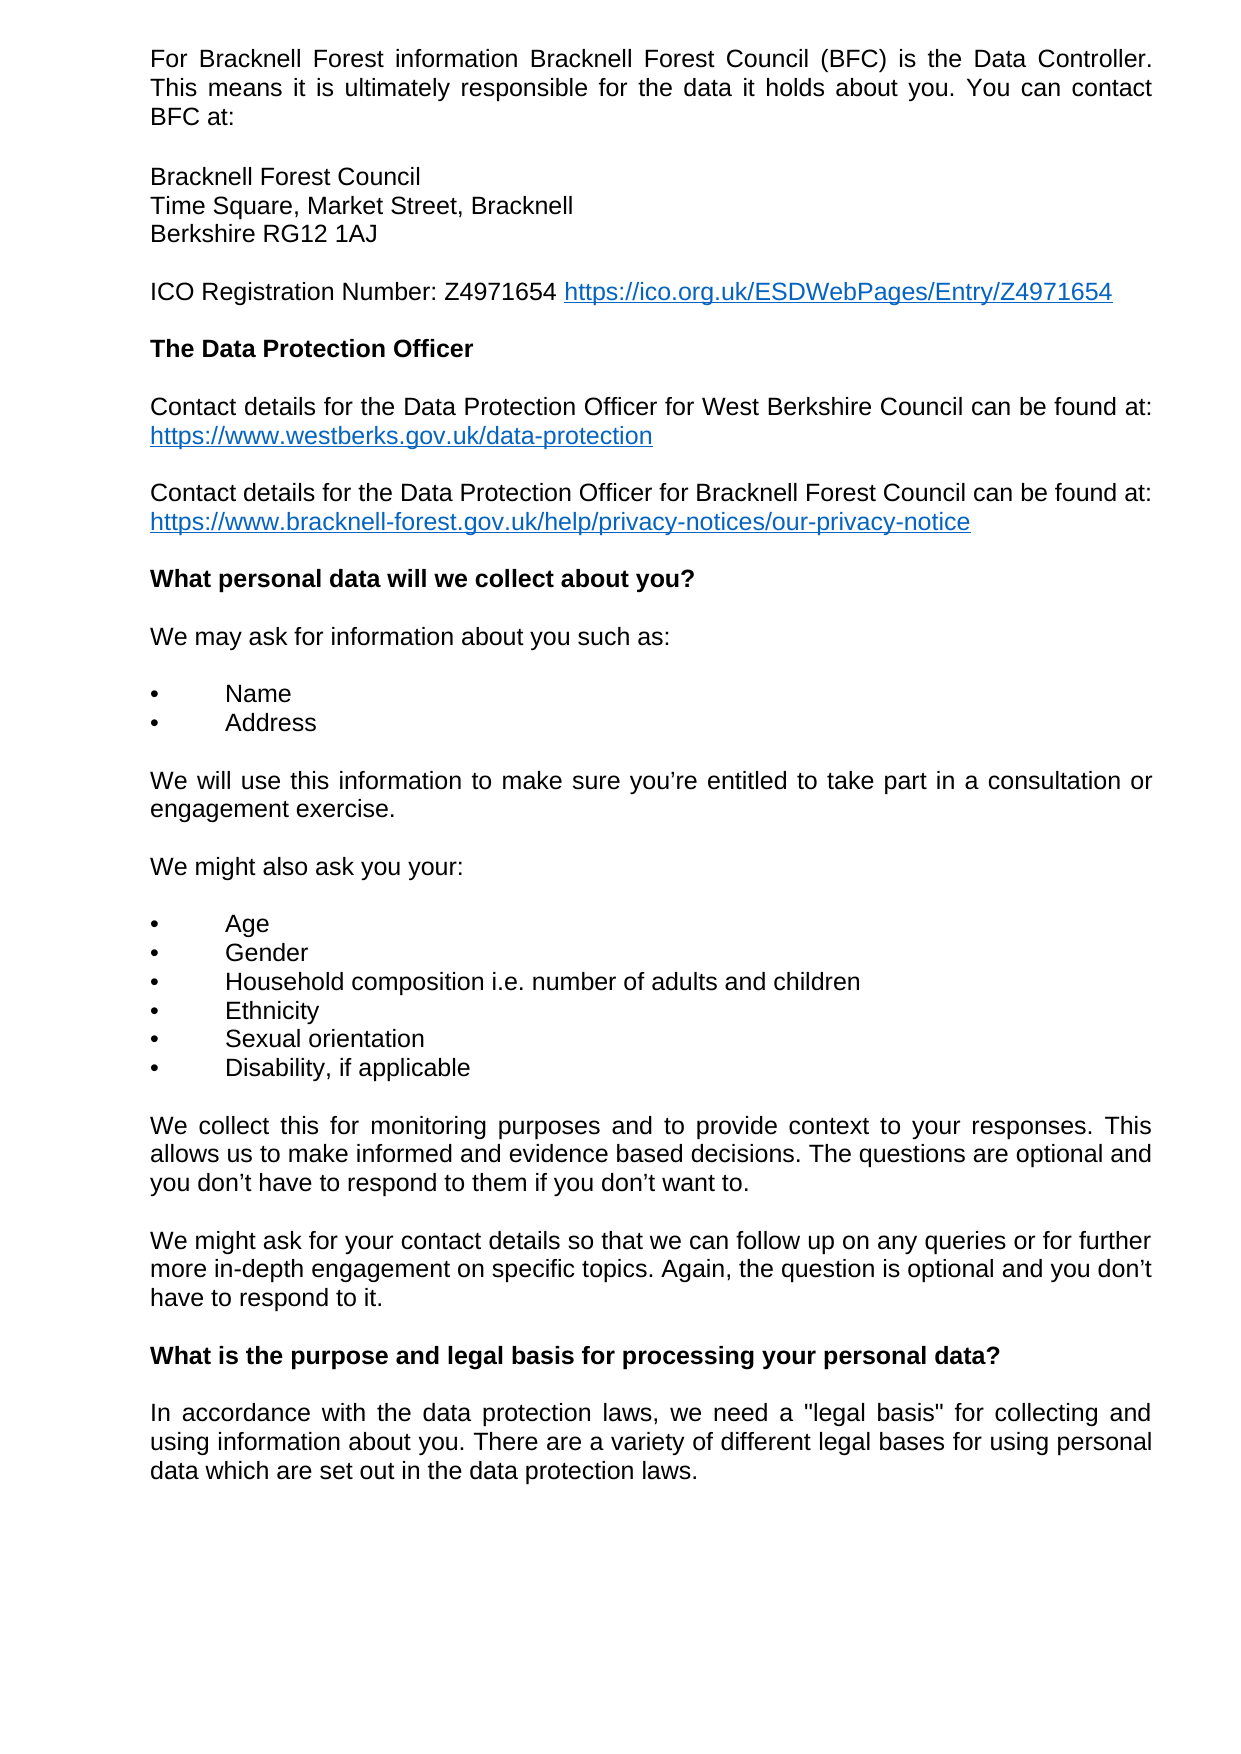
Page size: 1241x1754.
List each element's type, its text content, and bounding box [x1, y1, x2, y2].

text • Age [150, 909, 1154, 938]
text • Gender [150, 938, 1154, 967]
text Bracknell Forest Council [150, 162, 1090, 191]
text https://www.bracknell-forest.gov.uk/help/privacy-notices/our-privacy-notice [150, 507, 1154, 536]
text For Bracknell Forest information Bracknell Forest Council (BFC) is the Data Controller. This means it is ultimately responsible for the data it holds about you. You can contact BFC at: [150, 44, 1154, 131]
text In accordance with the data protection laws, we need a "legal basis" for collecting and using information about you. There are a variety of different legal bases for using personal data which are set out in the data protection laws. [150, 1398, 1154, 1484]
text What personal data will we collect about you? [150, 564, 1154, 593]
text • Name [150, 679, 1154, 708]
text The Data Protection Officer [150, 334, 1154, 363]
text We might also ask you your: [150, 852, 1154, 881]
text Time Square, Market Street, Bracknell [150, 191, 1090, 219]
text Contact details for the Data Protection Officer for Bracknell Forest Council can be found at: [150, 478, 1154, 507]
text We will use this information to make sure you’re entitled to take part in a consultation or engagement exercise. [150, 766, 1154, 823]
text We might ask for your contact details so that we can follow up on any queries or for further more in-depth engagement on specific topics. Again, the question is optional and you don’t have to respond to it. [150, 1226, 1154, 1312]
text • Sexual orientation [150, 1024, 1154, 1053]
text We collect this for monitoring purposes and to provide context to your responses. This allows us to make informed and evidence based decisions. The questions are optional and you don’t have to respond to them if you don’t want to. [150, 1111, 1154, 1197]
text • Disability, if applicable [150, 1053, 1154, 1082]
text • Household composition i.e. number of adults and children [150, 967, 1154, 996]
text Contact details for the Data Protection Officer for West Berkshire Council can be found at: https://www.westberks.gov.uk/data-protection [150, 392, 1154, 449]
text ICO Registration Number: Z4971654 https://ico.org.uk/ESDWebPages/Entry/Z4971654 [150, 277, 1154, 306]
text Berkshire RG12 1AJ [150, 219, 1154, 248]
text • Address [150, 708, 1154, 737]
text What is the purpose and legal basis for processing your personal data? [150, 1341, 1154, 1369]
text We may ask for information about you such as: [150, 622, 1154, 651]
text • Ethnicity [150, 996, 1154, 1024]
